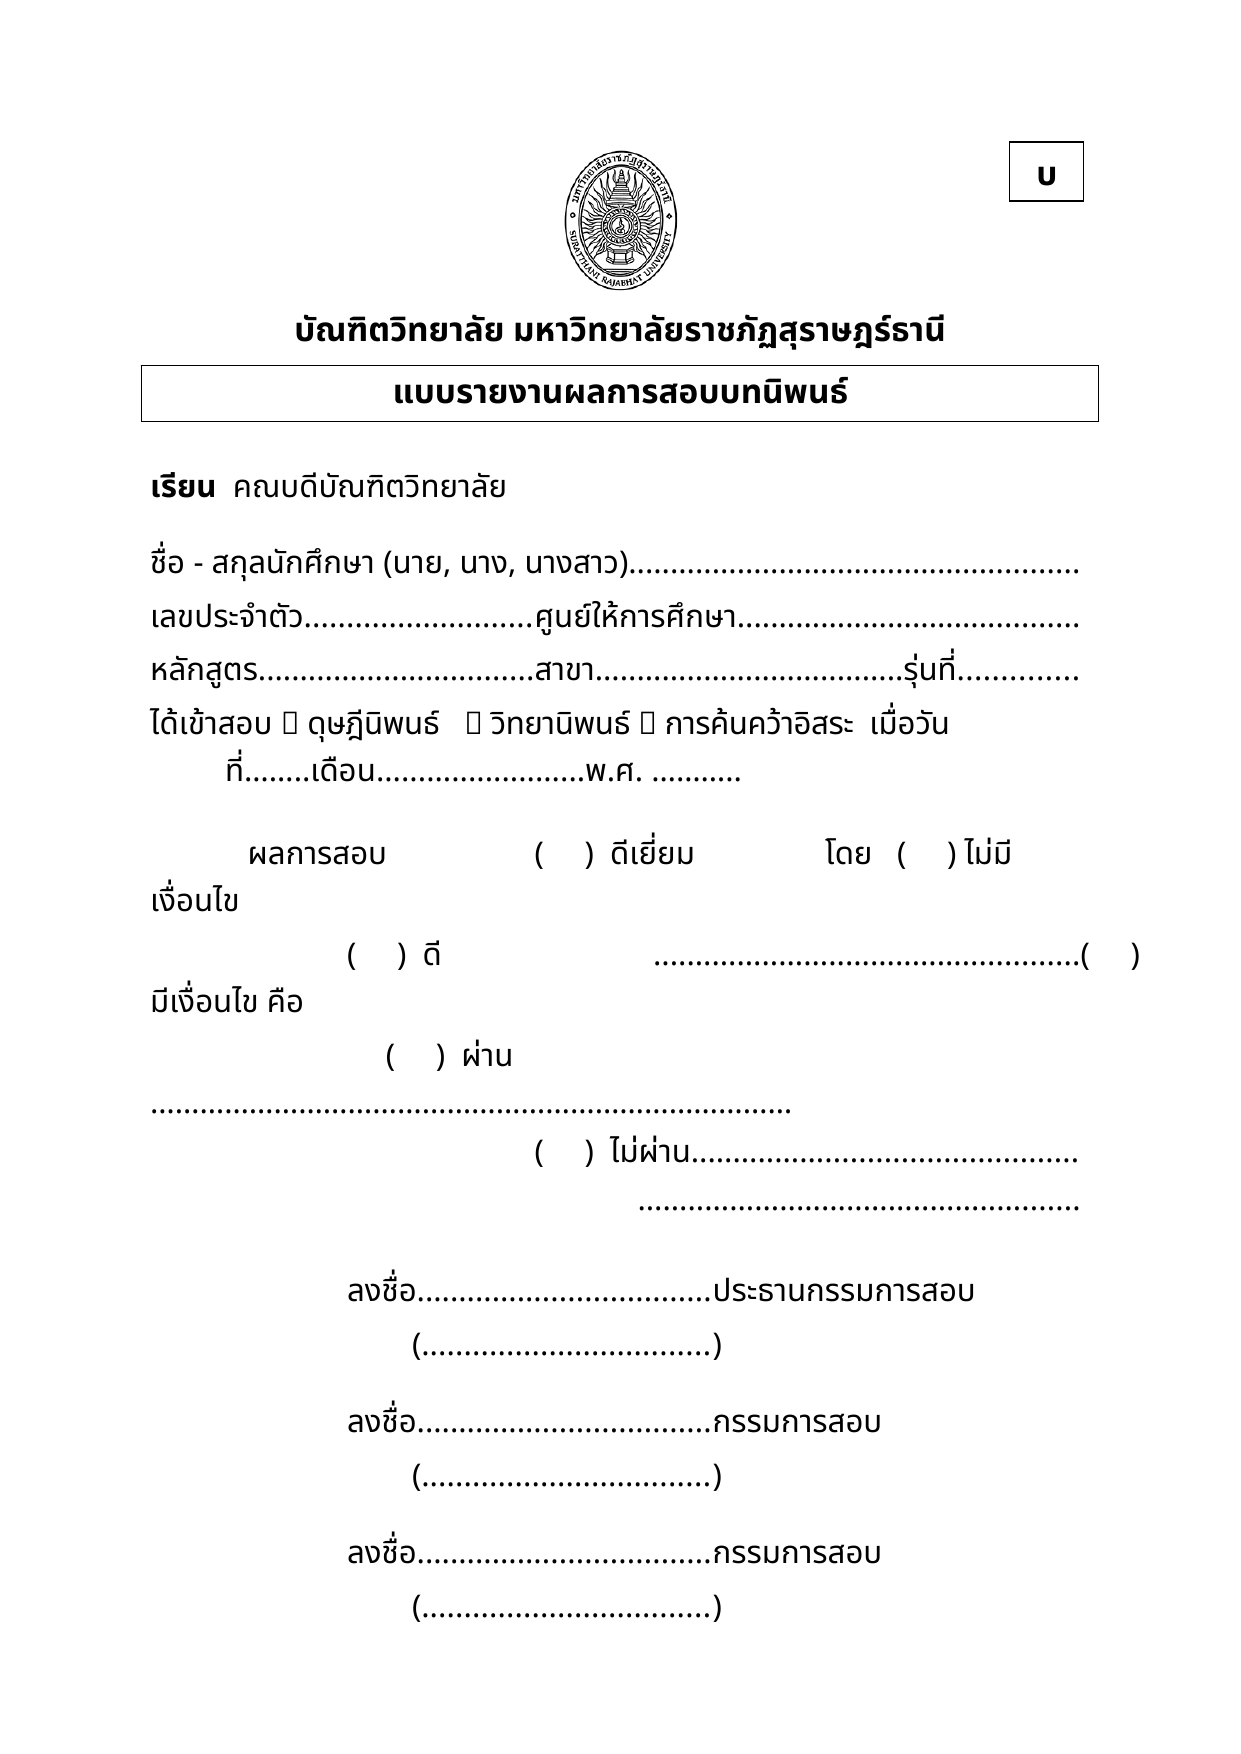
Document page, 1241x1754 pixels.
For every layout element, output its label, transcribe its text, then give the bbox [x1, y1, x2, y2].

text หลักสูตร สาขา รุ่นที่ [150, 647, 1090, 695]
text ( ) ผ่าน …………………………………………………………………… [150, 1033, 1090, 1123]
text (. ) [150, 1322, 1090, 1364]
text เลขประจำตัว ศูนย์ให้การศึกษา [150, 594, 1090, 641]
text ผลการสอบ ( ) ดีเยี่ยม โดย ( ) ไม่มีเงื่อนไข [150, 831, 1090, 926]
text ลงชื่อ ประธานกรรมการสอบ [150, 1268, 1090, 1316]
text ( ) ดี ( ) มีเงื่อนไข คือ [150, 932, 1154, 1027]
text บัณฑิตวิทยาลัย มหาวิทยาลัยราชภัฏสุราษฎร์ธานี [150, 306, 1090, 357]
text แบบรายงานผลการสอบบทนิพนธ์ [142, 366, 1098, 421]
text ลงชื่อ กรรมการสอบ [150, 1399, 1090, 1447]
text ( ) ไม่ผ่าน [150, 1129, 1090, 1262]
text ได้เข้าสอบ ดุษฎีนิพนธ์ วิทยานิพนธ์ การค้นคว้าอิสระ เมื่อวันที่……..เดือน.........................พ.ศ. ……….. [150, 701, 1090, 796]
picture [562, 150, 678, 298]
text เรียน คณบดีบัณฑิตวิทยาลัย [150, 464, 1090, 511]
text ชื่อ - สกุลนักศึกษา (นาย, นาง, นางสาว) [150, 540, 1090, 588]
text (. ) [150, 1584, 1090, 1627]
text ลงชื่อ กรรมการสอบ [150, 1531, 1090, 1578]
text (. ) [150, 1453, 1090, 1496]
